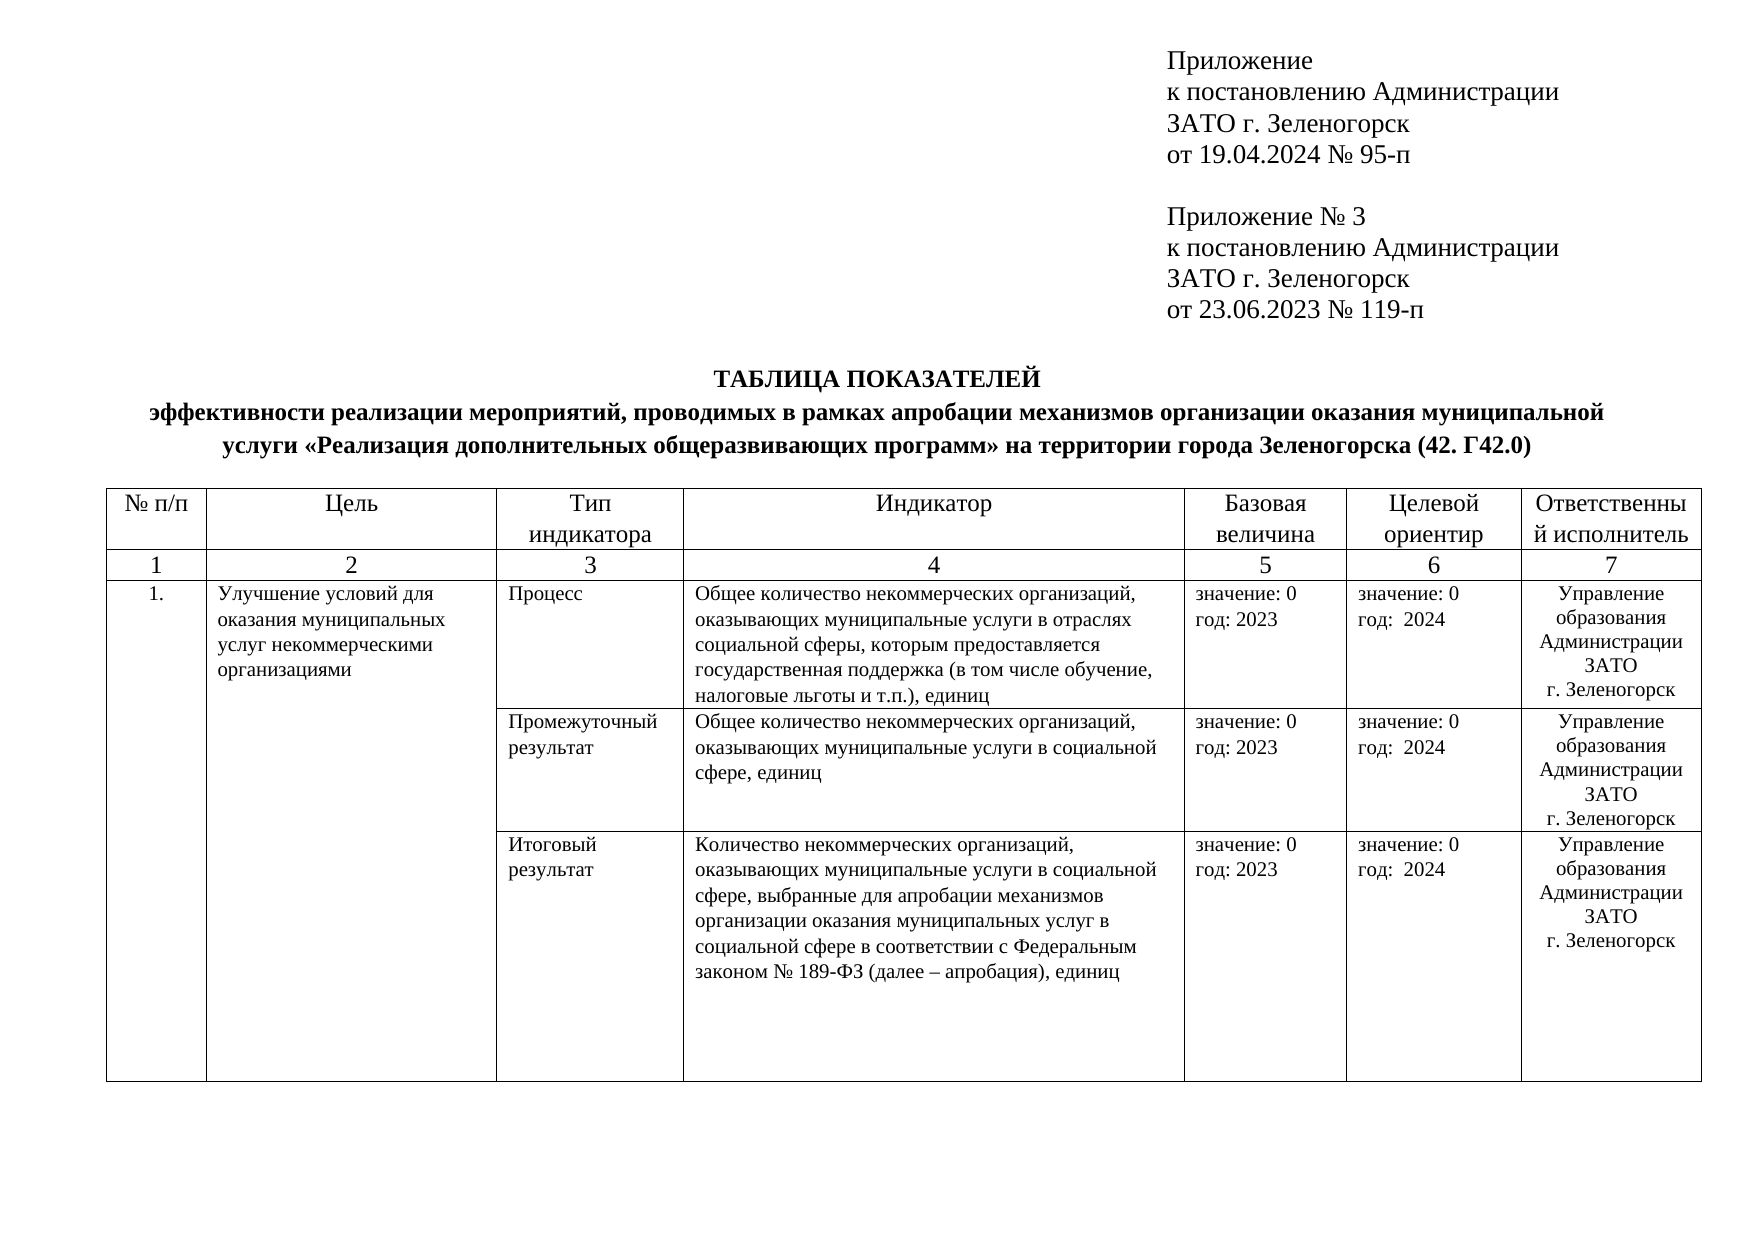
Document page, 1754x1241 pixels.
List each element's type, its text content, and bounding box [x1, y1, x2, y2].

table_header Тип индикатора [497, 489, 683, 549]
text к постановлению Администрации [1167, 231, 1636, 262]
text ЗАТО г. Зеленогорск [1167, 262, 1636, 293]
table_header Ответственный исполнитель [1522, 489, 1701, 549]
table_cell значение: 0 год: 2023 [1185, 709, 1346, 831]
table_header Базовая величина [1185, 489, 1346, 549]
table_cell 4 [684, 550, 1184, 580]
table_cell Процесс [497, 581, 683, 708]
table_cell 3 [497, 550, 683, 580]
table_header Целевой ориентир [1347, 489, 1521, 549]
table_cell 1 [107, 550, 206, 580]
table_cell значение: 0 год: 2024 [1347, 581, 1521, 708]
table_cell Количество некоммерческих организаций, оказывающих муниципальные услуги в социальной сфере, выбранные для апробации механизмов организации оказания муниципальных услуг в социальной сфере в соответствии с Федеральным законом № 189-ФЗ (далее – апробация), единиц [684, 832, 1184, 1081]
table_header Цель [207, 489, 496, 549]
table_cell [1522, 832, 1701, 1081]
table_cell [1185, 832, 1346, 1081]
table_cell 5 [1185, 550, 1346, 580]
table_header № п/п [107, 489, 206, 549]
table_cell Итоговый результат [497, 832, 683, 1081]
table_cell Промежуточный результат [497, 709, 683, 831]
table_cell 7 [1522, 550, 1701, 580]
text к постановлению Администрации [1167, 76, 1636, 107]
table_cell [1347, 832, 1521, 1081]
text от 19.04.2024 № 95-п [1167, 138, 1636, 169]
table_cell Общее количество некоммерческих организаций, оказывающих муниципальные услуги в отраслях социальной сферы, которым предоставляется государственная поддержка (в том числе обучение, налоговые льготы и т.п.), единиц [684, 581, 1184, 708]
text эффективности реализации мероприятий, проводимых в рамках апробации механизмов организации оказания муниципальной услуги «Реализация дополнительных общеразвивающих программ» на территории города Зеленогорска (42. Г42.0) [118, 397, 1636, 459]
text Приложение [1167, 44, 1636, 76]
table_cell Улучшение условий для оказания муниципальных услуг некоммерческими организациями [207, 581, 496, 1081]
text ЗАТО г. Зеленогорск [1167, 107, 1636, 138]
table_cell значение: 0 год: 2023 [1185, 581, 1346, 708]
text от 23.06.2023 № 119-п [1167, 293, 1636, 325]
table_header Индикатор [684, 489, 1184, 549]
table_cell 1. [107, 581, 206, 1081]
table_cell Управление образования Администрации ЗАТО г. Зеленогорск [1522, 709, 1701, 831]
text Приложение № 3 [1167, 200, 1636, 231]
table_cell Управление образования Администрации ЗАТО г. Зеленогорск [1522, 581, 1701, 708]
table_cell 2 [207, 550, 496, 580]
table_cell 6 [1347, 550, 1521, 580]
table_cell значение: 0 год: 2024 [1347, 709, 1521, 831]
table_cell Общее количество некоммерческих организаций, оказывающих муниципальные услуги в социальной сфере, единиц [684, 709, 1184, 831]
text Таблица показателей [118, 364, 1636, 393]
